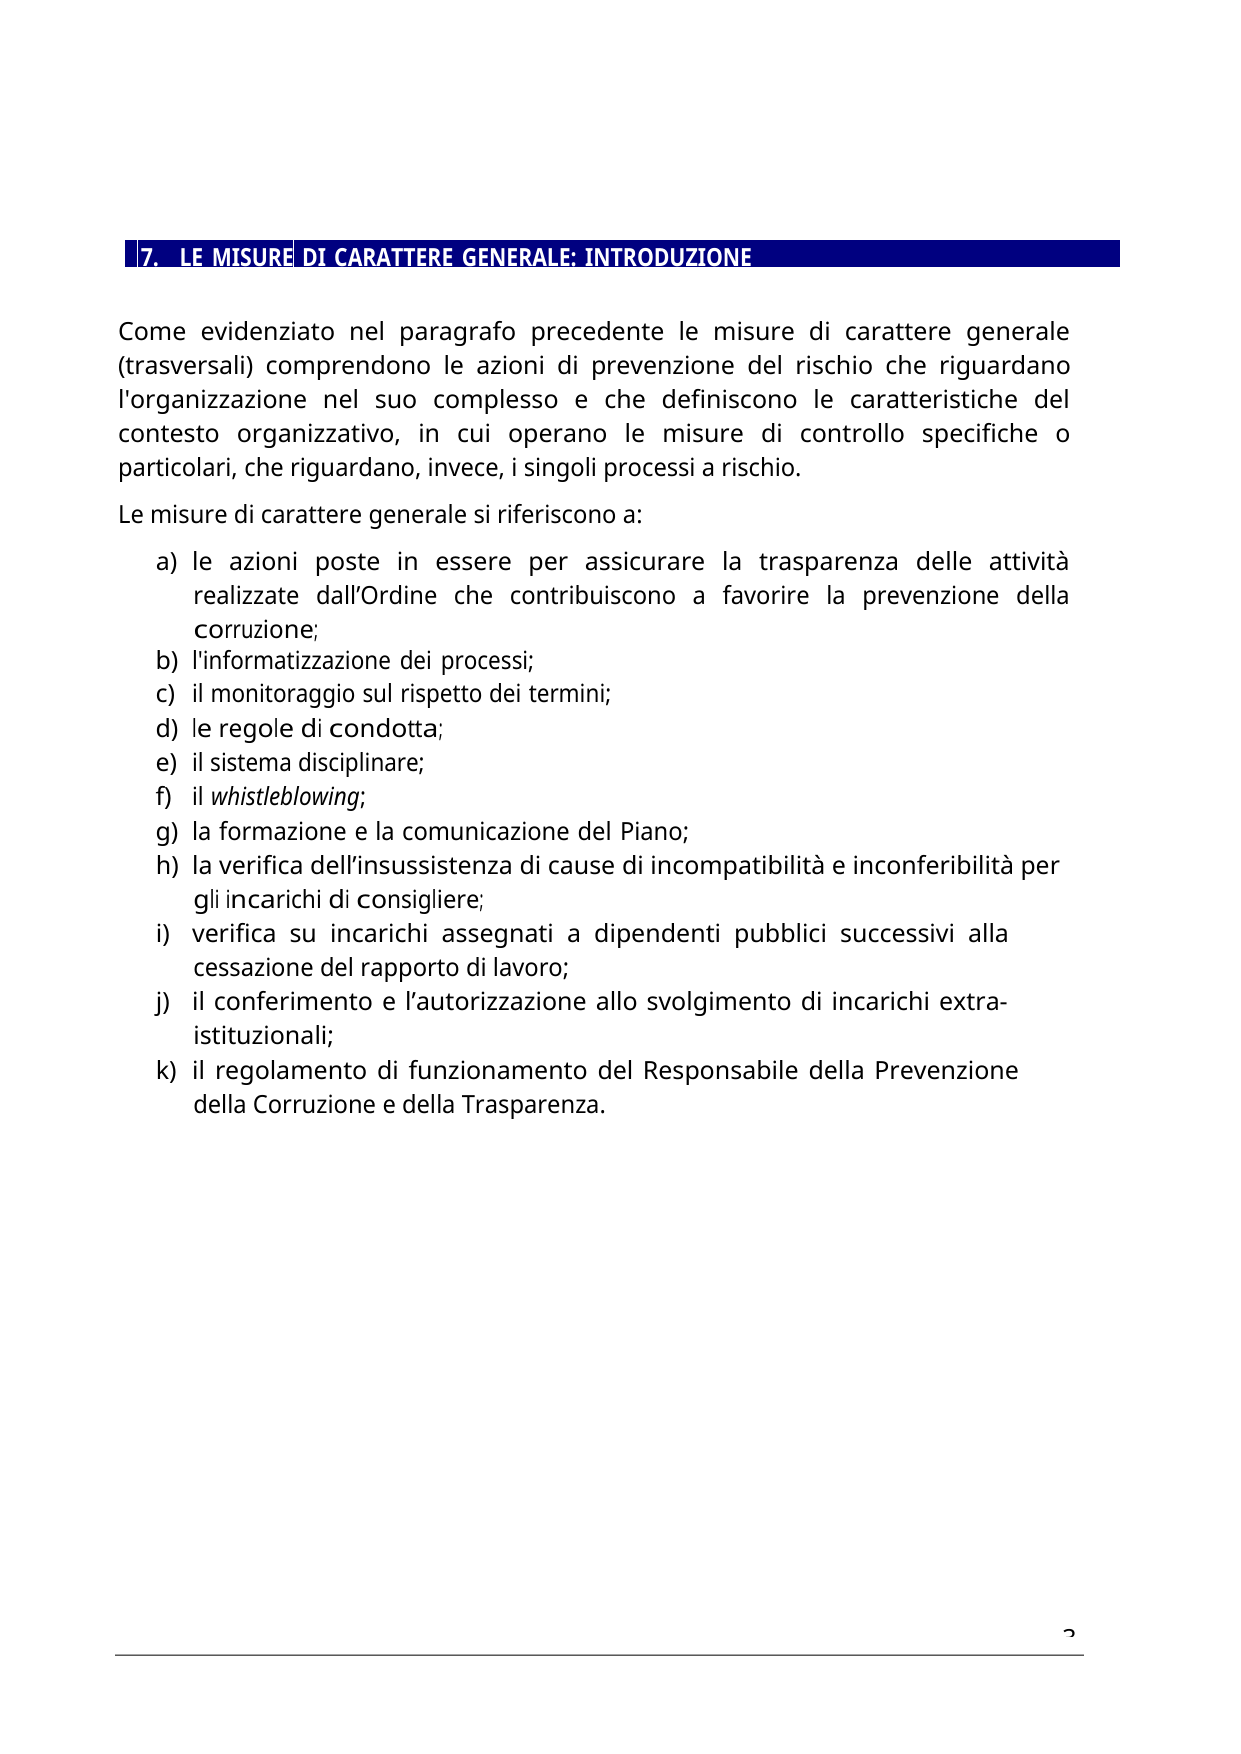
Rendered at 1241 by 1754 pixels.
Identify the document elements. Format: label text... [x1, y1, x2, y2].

list la formazione e la comunicazione del Piano; [155, 813, 1240, 847]
text Come evidenziato nel paragrafo precedente le misure di carattere generale (trasversali) comprendono le azioni di prevenzione del rischio che riguardano l'organizzazione nel suo complesso e che definiscono le caratteristiche del contesto organizzativo, in cui operano le misure di controllo specifiche o particolari, che riguardano, invece, i singoli processi a rischio. [118, 313, 1071, 484]
list l'informatizzazione dei processi; [155, 645, 1240, 676]
text Le misure di carattere generale si riferiscono a: [118, 496, 1240, 530]
list le regole di condotta; [155, 710, 1240, 744]
list il monitoraggio sul rispetto dei termini; [155, 676, 1240, 710]
list il whistleblowing; [155, 779, 1240, 813]
list il regolamento di funzionamento del Responsabile della Prevenzione della Corruzione e della Trasparenza. [156, 1052, 1071, 1121]
list verifica su incarichi assegnati a dipendenti pubblici successivi alla cessazione del rapporto di lavoro; [156, 916, 1071, 984]
list il sistema disciplinare; [155, 744, 1240, 778]
list le azioni poste in essere per assicurare la trasparenza delle attività realizzate dall’Ordine che contribuiscono a favorire la prevenzione della corruzione; [156, 543, 1071, 645]
list la verifica dell’insussistenza di cause di incompatibilità e inconferibilità per gli incarichi di consigliere; [156, 847, 1071, 916]
list il conferimento e l’autorizzazione allo svolgimento di incarichi extra- istituzionali; [156, 984, 1071, 1052]
